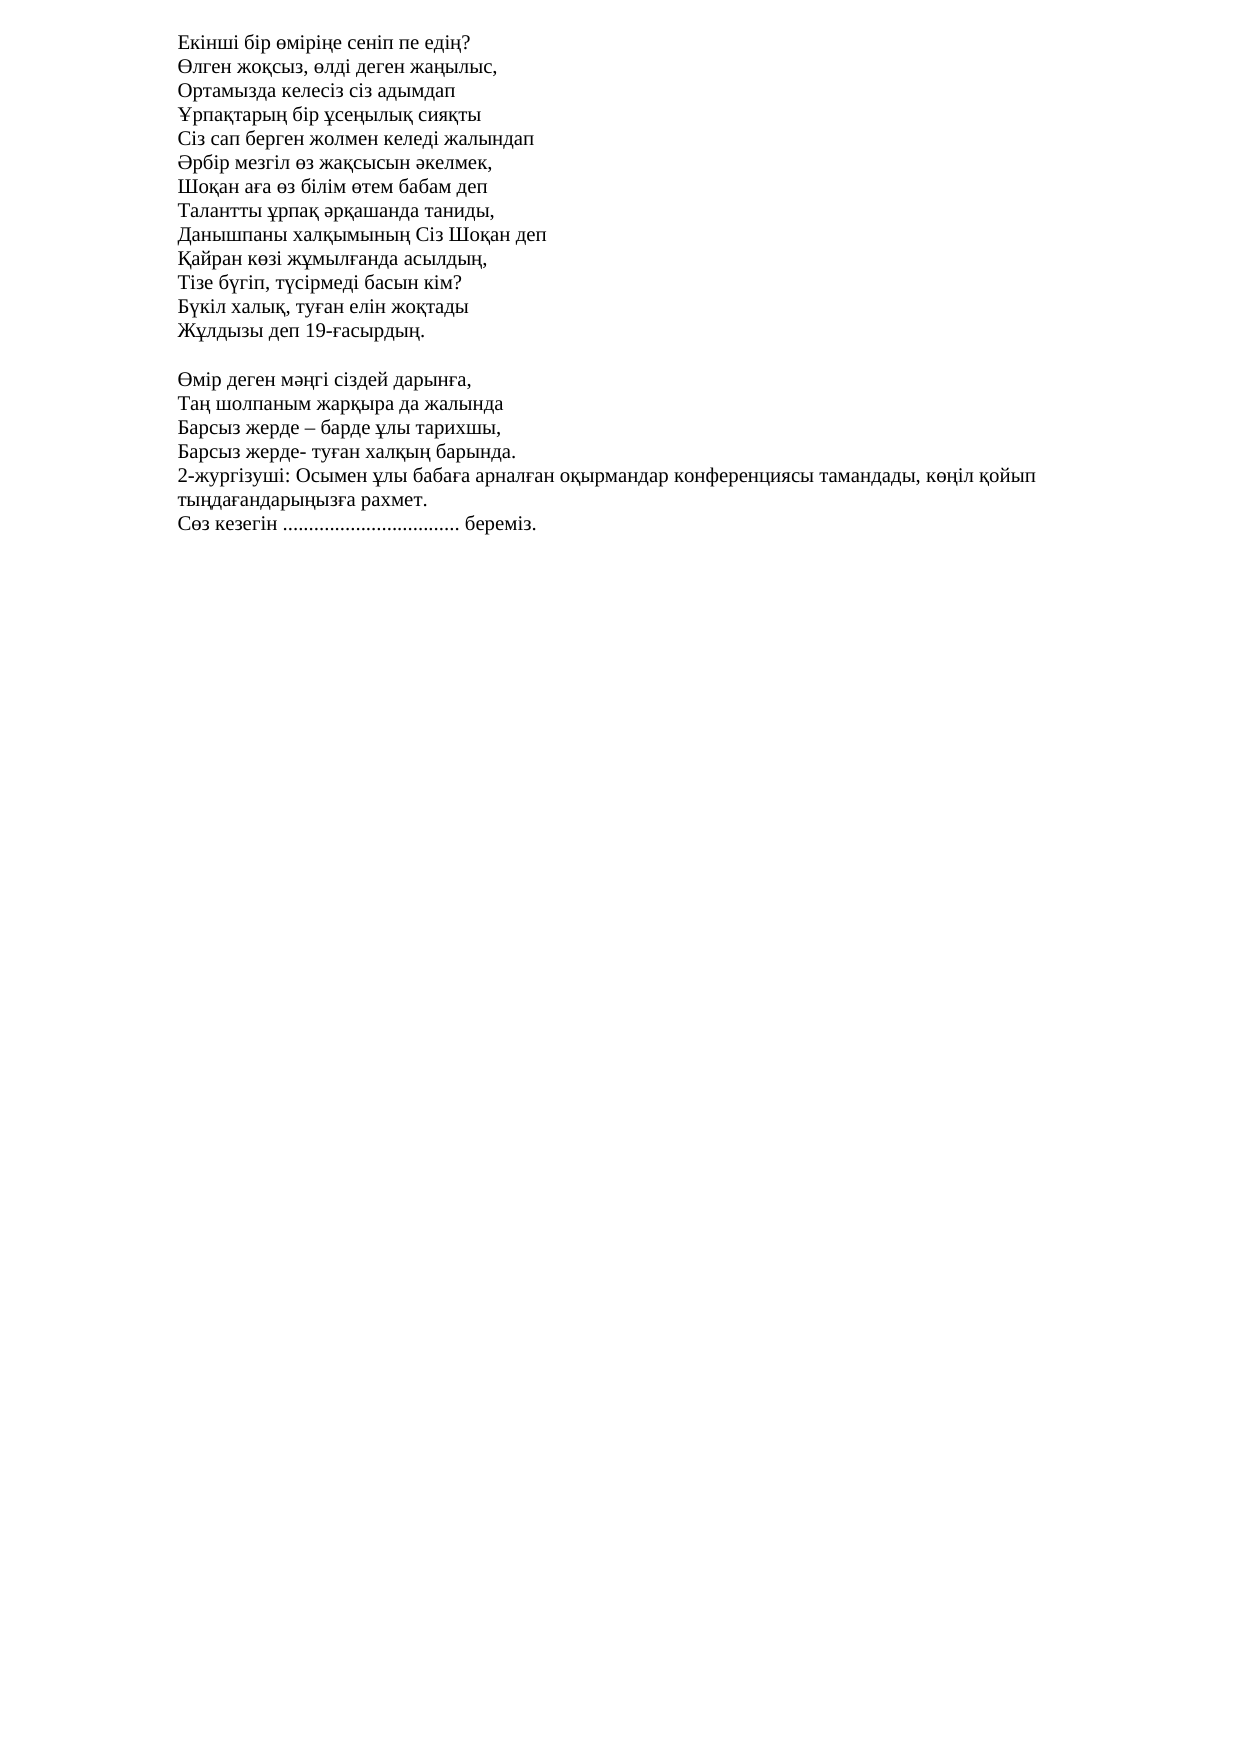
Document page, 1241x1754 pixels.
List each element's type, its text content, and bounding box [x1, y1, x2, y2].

text Таң шолпаным жарқыра да жалында [177, 391, 1152, 414]
text Барсыз жерде- туған халқың барында. [177, 439, 1152, 463]
text Шоқан аға өз білім өтем бабам деп [177, 174, 1152, 198]
text Екінші бір өміріңе сеніп пе едің? [177, 29, 1152, 54]
text Талантты ұрпақ әрқашанда таниды, [177, 198, 1152, 222]
text Қайран көзі жұмылғанда асылдың, [177, 246, 1152, 270]
text Сөз кезегін .................................. береміз. [177, 511, 1152, 535]
text Өмір деген мәңгі сіздей дарынға, [177, 366, 1152, 391]
text Әрбір мезгіл өз жақсысын әкелмек, [177, 150, 1152, 174]
text Сіз сап берген жолмен келеді жалындап [177, 126, 1152, 150]
text Данышпаны халқымының Сіз Шоқан деп [177, 222, 1152, 246]
text Бүкіл халық, туған елін жоқтады [177, 294, 1152, 318]
text Ұрпақтарың бір ұсеңылық сияқты [177, 102, 1152, 126]
text Жұлдызы деп 19-ғасырдың. [177, 318, 1152, 342]
text Өлген жоқсыз, өлді деген жаңылыс, [177, 54, 1152, 78]
text 2-жургізуші: Осымен ұлы бабаға арналған оқырмандар конференциясы тамандады, көңіл қойып тыңдағандарыңызға рахмет. [177, 463, 1152, 511]
text Тізе бүгіп, түсірмеді басын кім? [177, 270, 1152, 294]
text Барсыз жерде – барде ұлы тарихшы, [177, 414, 1152, 439]
text Ортамызда келесіз сіз адымдап [177, 78, 1152, 102]
